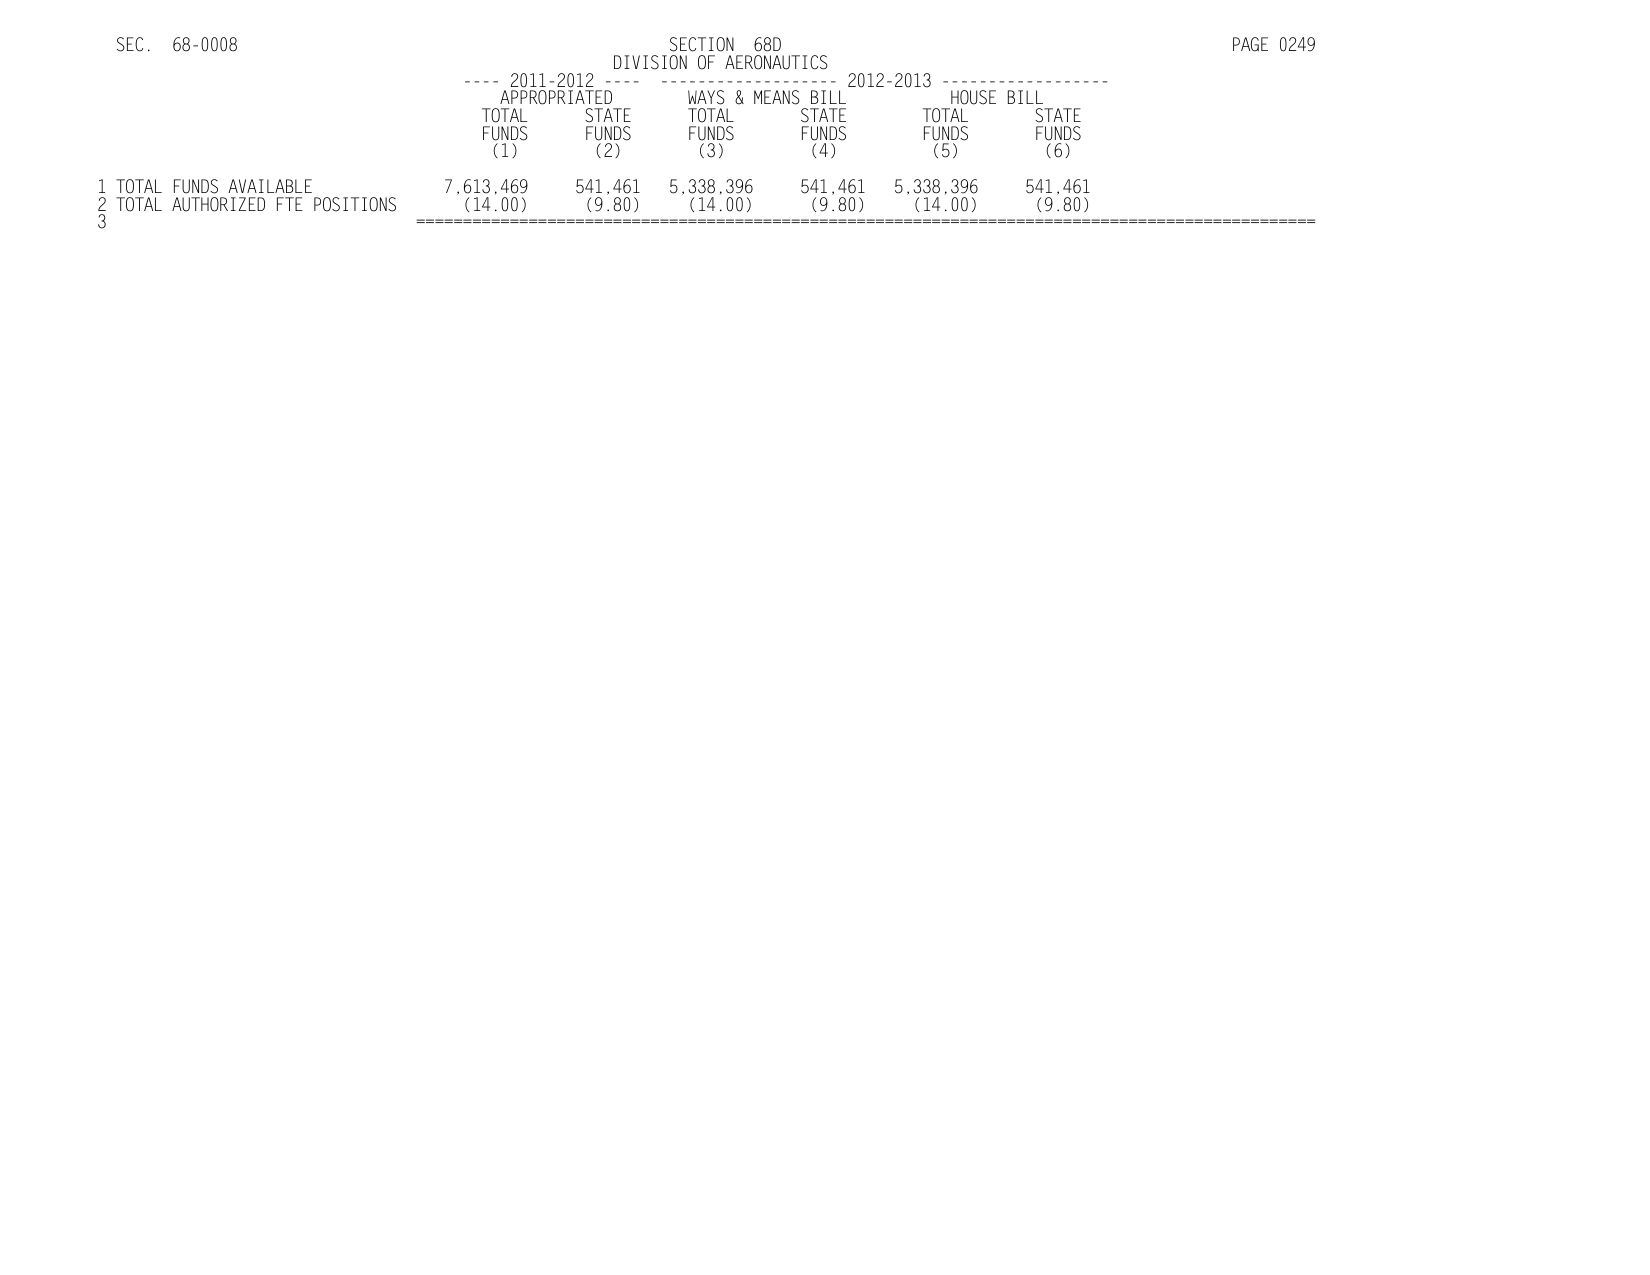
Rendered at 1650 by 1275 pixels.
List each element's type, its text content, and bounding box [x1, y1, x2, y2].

text DIVISION OF AERONAUTICS [69, 55, 1582, 73]
text APPROPRIATED WAYS & MEANS BILL HOUSE BILL [69, 91, 1582, 108]
text (1) (2) (3) (4) (5) (6) [69, 144, 1582, 161]
text ---- 2011-2012 ---- ------------------- 2012-2013 ------------------ [69, 73, 1582, 91]
text FUNDS FUNDS FUNDS FUNDS FUNDS FUNDS [69, 126, 1582, 144]
text TOTAL STATE TOTAL STATE TOTAL STATE [69, 108, 1582, 126]
text 3 ================================================================================================ [69, 214, 1582, 232]
text 2 TOTAL AUTHORIZED FTE POSITIONS (14.00) (9.80) (14.00) (9.80) (14.00) (9.80) [69, 197, 1582, 214]
text SEC. 68-0008 SECTION 68D PAGE 0249 [69, 37, 1582, 55]
text 1 TOTAL FUNDS AVAILABLE 7,613,469 541,461 5,338,396 541,461 5,338,396 541,461 [69, 179, 1582, 197]
